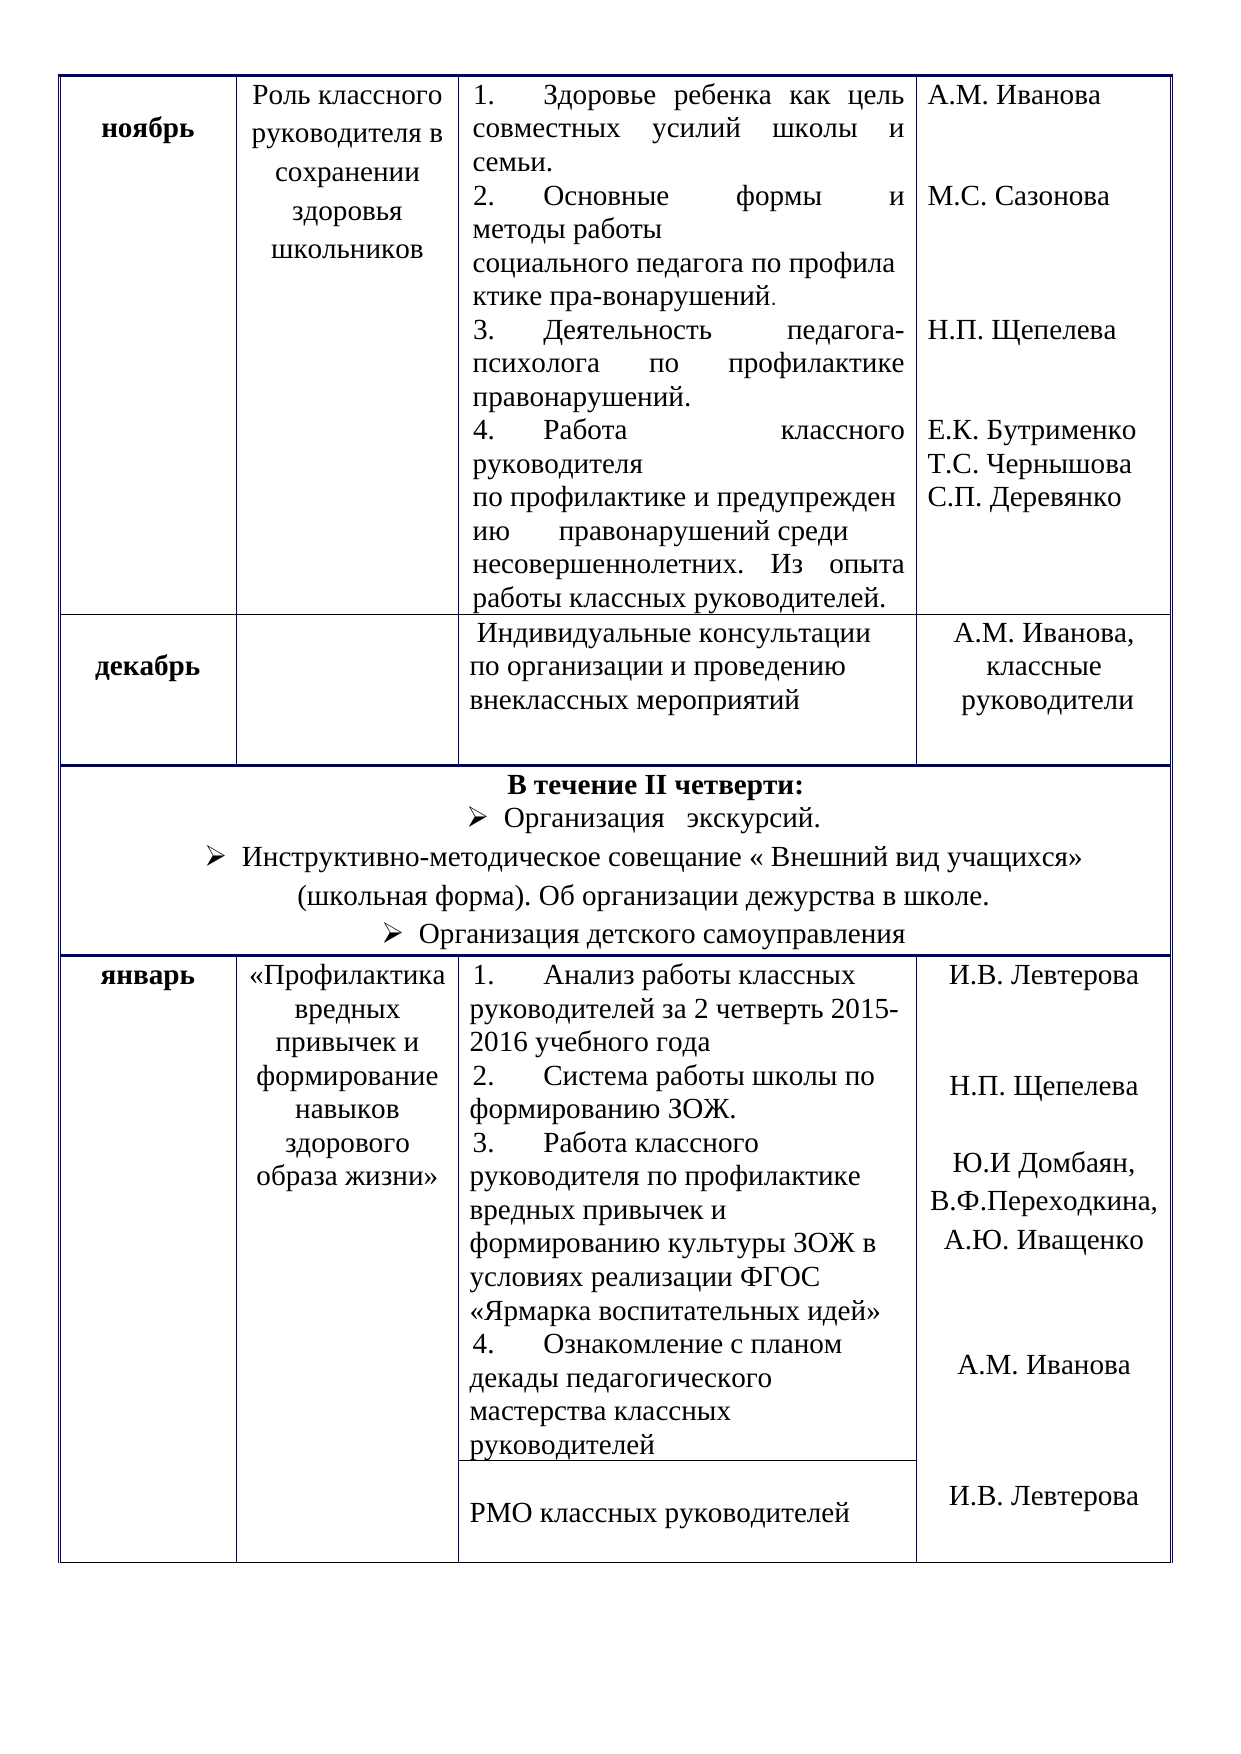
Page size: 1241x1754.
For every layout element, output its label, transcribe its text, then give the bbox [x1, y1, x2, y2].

table_cell ноябрь [61, 77, 236, 614]
table_cell РМО классных руководителей [459, 1461, 916, 1562]
table_cell Здоровье ребенка как цель совместных усилий школы и семьи. Основные формы и методы работы социального педагога по профилактике пра-вонарушений. Деятельность педагога-психолога по профилактике правонарушений. Работа классного руководителя по профилактике и предупреждению правонарушений среди несовершеннолетних. Из опыта работы классных руководителей. [459, 77, 916, 614]
table_cell В течение II четверти: Организация экскурсий. Инструктивно-методическое совещание « Внешний вид учащихся» (школьная форма). Об организации дежурства в школе. Организация детского самоуправления [61, 767, 1170, 954]
table_cell А.М. Иванова, классные руководители [917, 615, 1170, 764]
table_cell Анализ работы классных руководителей за 2 четверть 2015-2016 учебного года Система работы школы по формированию ЗОЖ. Работа классного руководителя по профилактике вредных привычек и формированию культуры ЗОЖ в условиях реализации ФГОС «Ярмарка воспитательных идей» Ознакомление с планом декады педагогического мастерства классных руководителей [459, 957, 916, 1460]
table_cell И.В. Левтерова Н.П. Щепелева Ю.И Домбаян, В.Ф.Переходкина, А.Ю. Иващенко А.М. Иванова И.В. Левтерова [917, 957, 1170, 1562]
table_cell [237, 615, 458, 764]
table_cell январь [61, 957, 236, 1562]
table_cell А.М. Иванова М.С. Сазонова Н.П. Щепелева Е.К. Бутрименко Т.С. Чернышова С.П. Деревянко [917, 77, 1170, 614]
table_cell Роль классного руководителя в сохранении здоровья школьников [237, 77, 458, 614]
table_cell «Профилактика вредных привычек и формирование навыков здорового образа жизни» [237, 957, 458, 1562]
table_cell декабрь [61, 615, 236, 764]
table_cell Индивидуальные консультации по организации и проведению внеклассных мероприятий [459, 615, 916, 764]
